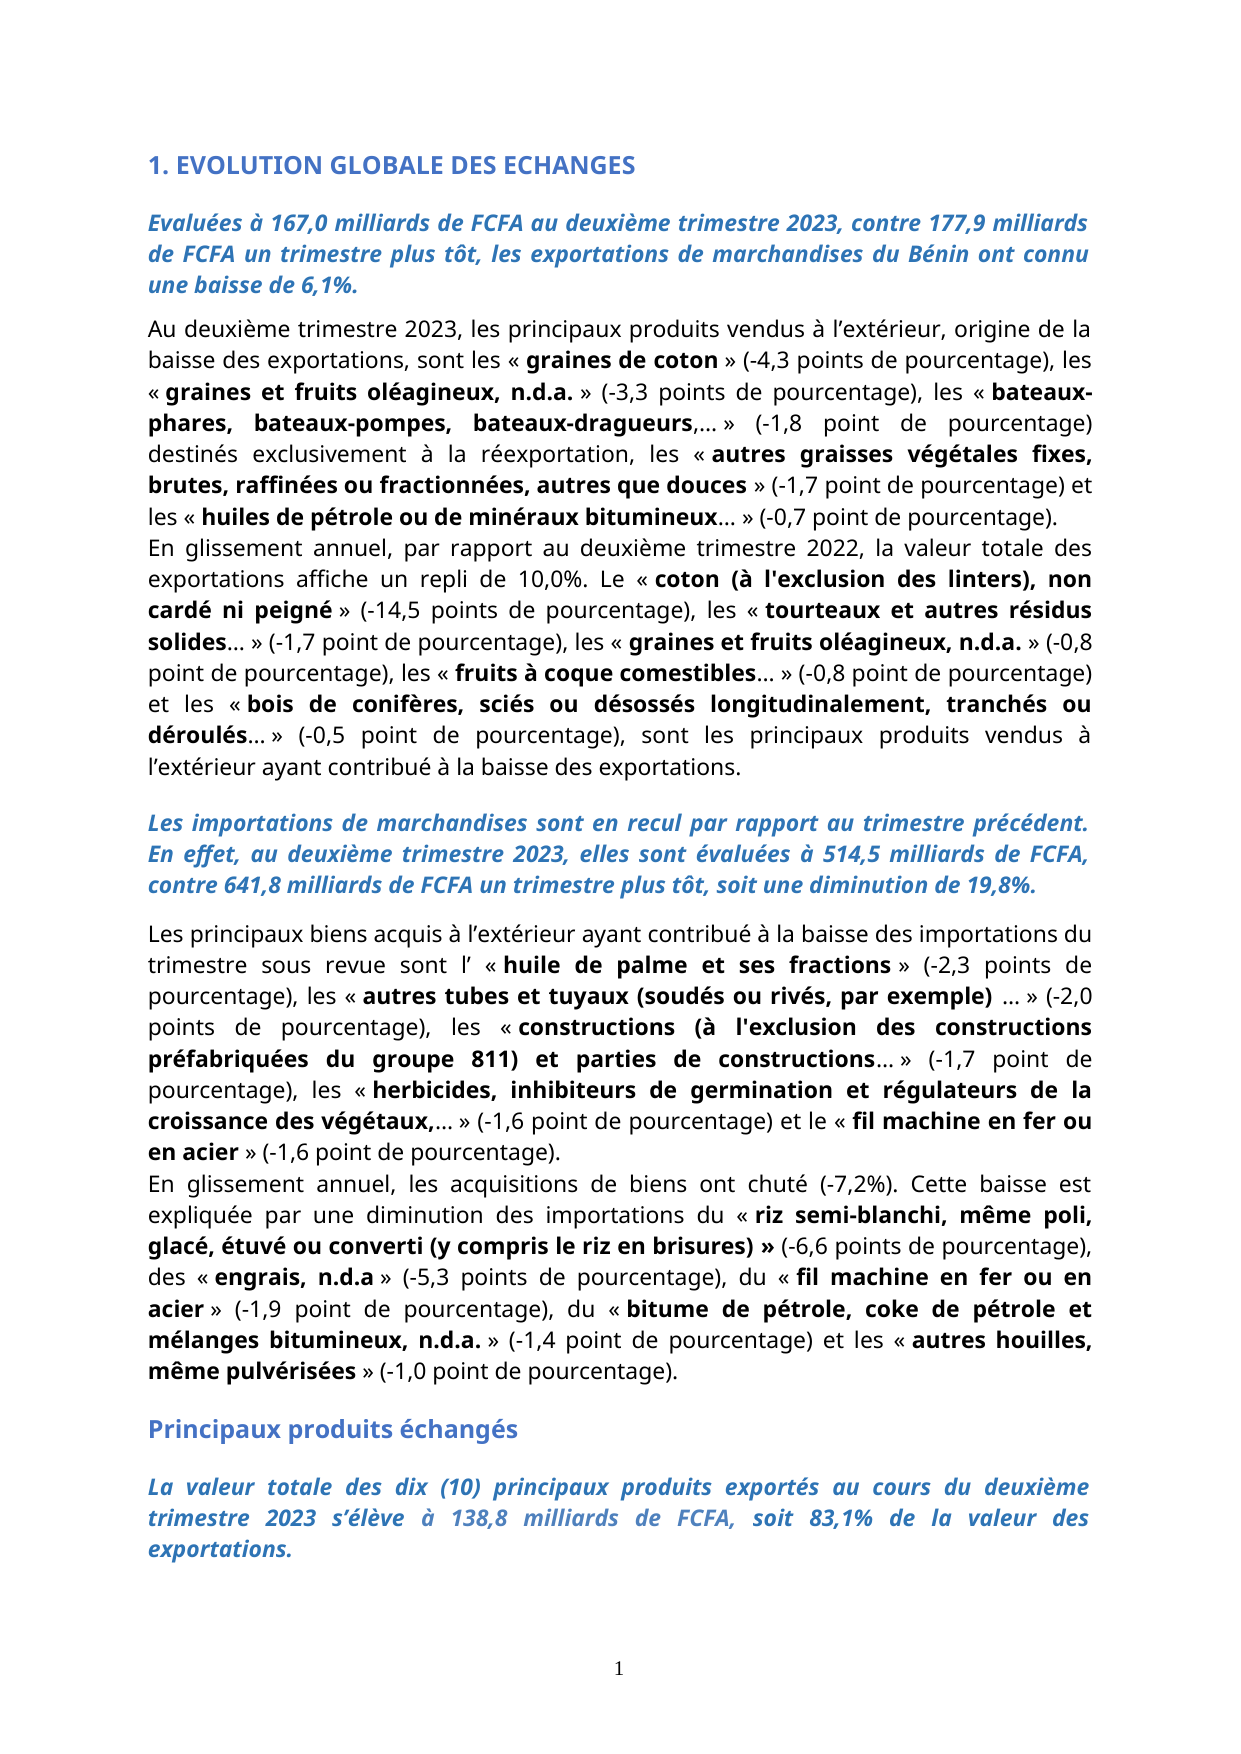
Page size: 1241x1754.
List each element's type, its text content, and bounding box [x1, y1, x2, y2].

text Les principaux biens acquis à l’extérieur ayant contribué à la baisse des importations du trimestre sous revue sont l’ « huile de palme et ses fractions » (-2,3 points de pourcentage), les « autres tubes et tuyaux (soudés ou rivés, par exemple) … » (-2,0 points de pourcentage), les « constructions (à l'exclusion des constructions préfabriquées du groupe 811) et parties de constructions… » (-1,7 point de pourcentage), les « herbicides, inhibiteurs de germination et régulateurs de la croissance des végétaux,… » (-1,6 point de pourcentage) et le « fil machine en fer ou en acier » (-1,6 point de pourcentage). [148, 917, 1093, 1167]
text 1. EVOLUTION GLOBALE DES ECHANGES [148, 148, 1107, 182]
text En glissement annuel, les acquisitions de biens ont chuté (-7,2%). Cette baisse est expliquée par une diminution des importations du « riz semi-blanchi, même poli, glacé, étuvé ou converti (y compris le riz en brisures) » (-6,6 points de pourcentage), des « engrais, n.d.a » (-5,3 points de pourcentage), du « fil machine en fer ou en acier » (-1,9 point de pourcentage), du « bitume de pétrole, coke de pétrole et mélanges bitumineux, n.d.a. » (-1,4 point de pourcentage) et les « autres houilles, même pulvérisées » (-1,0 point de pourcentage). [148, 1167, 1093, 1386]
text Evaluées à 167,0 milliards de FCFA au deuxième trimestre 2023, contre 177,9 milliards de FCFA un trimestre plus tôt, les exportations de marchandises du Bénin ont connu une baisse de 6,1%. [148, 207, 1093, 300]
text Les importations de marchandises sont en recul par rapport au trimestre précédent. En effet, au deuxième trimestre 2023, elles sont évaluées à 514,5 milliards de FCFA, contre 641,8 milliards de FCFA un trimestre plus tôt, soit une diminution de 19,8%. [148, 807, 1093, 900]
text La valeur totale des dix (10) principaux produits exportés au cours du deuxième trimestre 2023 s’élève à 138,8 milliards de FCFA, soit 83,1% de la valeur des exportations. [148, 1471, 1093, 1564]
text Principaux produits échangés [148, 1412, 1107, 1446]
text En glissement annuel, par rapport au deuxième trimestre 2022, la valeur totale des exportations affiche un repli de 10,0%. Le « coton (à l'exclusion des linters), non cardé ni peigné » (-14,5 points de pourcentage), les « tourteaux et autres résidus solides… » (-1,7 point de pourcentage), les « graines et fruits oléagineux, n.d.a. » (-0,8 point de pourcentage), les « fruits à coque comestibles… » (-0,8 point de pourcentage) et les « bois de conifères, sciés ou désossés longitudinalement, tranchés ou déroulés… » (-0,5 point de pourcentage), sont les principaux produits vendus à l’extérieur ayant contribué à la baisse des exportations. [148, 532, 1093, 782]
text Au deuxième trimestre 2023, les principaux produits vendus à l’extérieur, origine de la baisse des exportations, sont les « graines de coton » (-4,3 points de pourcentage), les « graines et fruits oléagineux, n.d.a. » (-3,3 points de pourcentage), les « bateaux-phares, bateaux-pompes, bateaux-dragueurs,… » (-1,8 point de pourcentage) destinés exclusivement à la réexportation, les « autres graisses végétales fixes, brutes, raffinées ou fractionnées, autres que douces » (-1,7 point de pourcentage) et les « huiles de pétrole ou de minéraux bitumineux… » (-0,7 point de pourcentage). [148, 313, 1093, 532]
